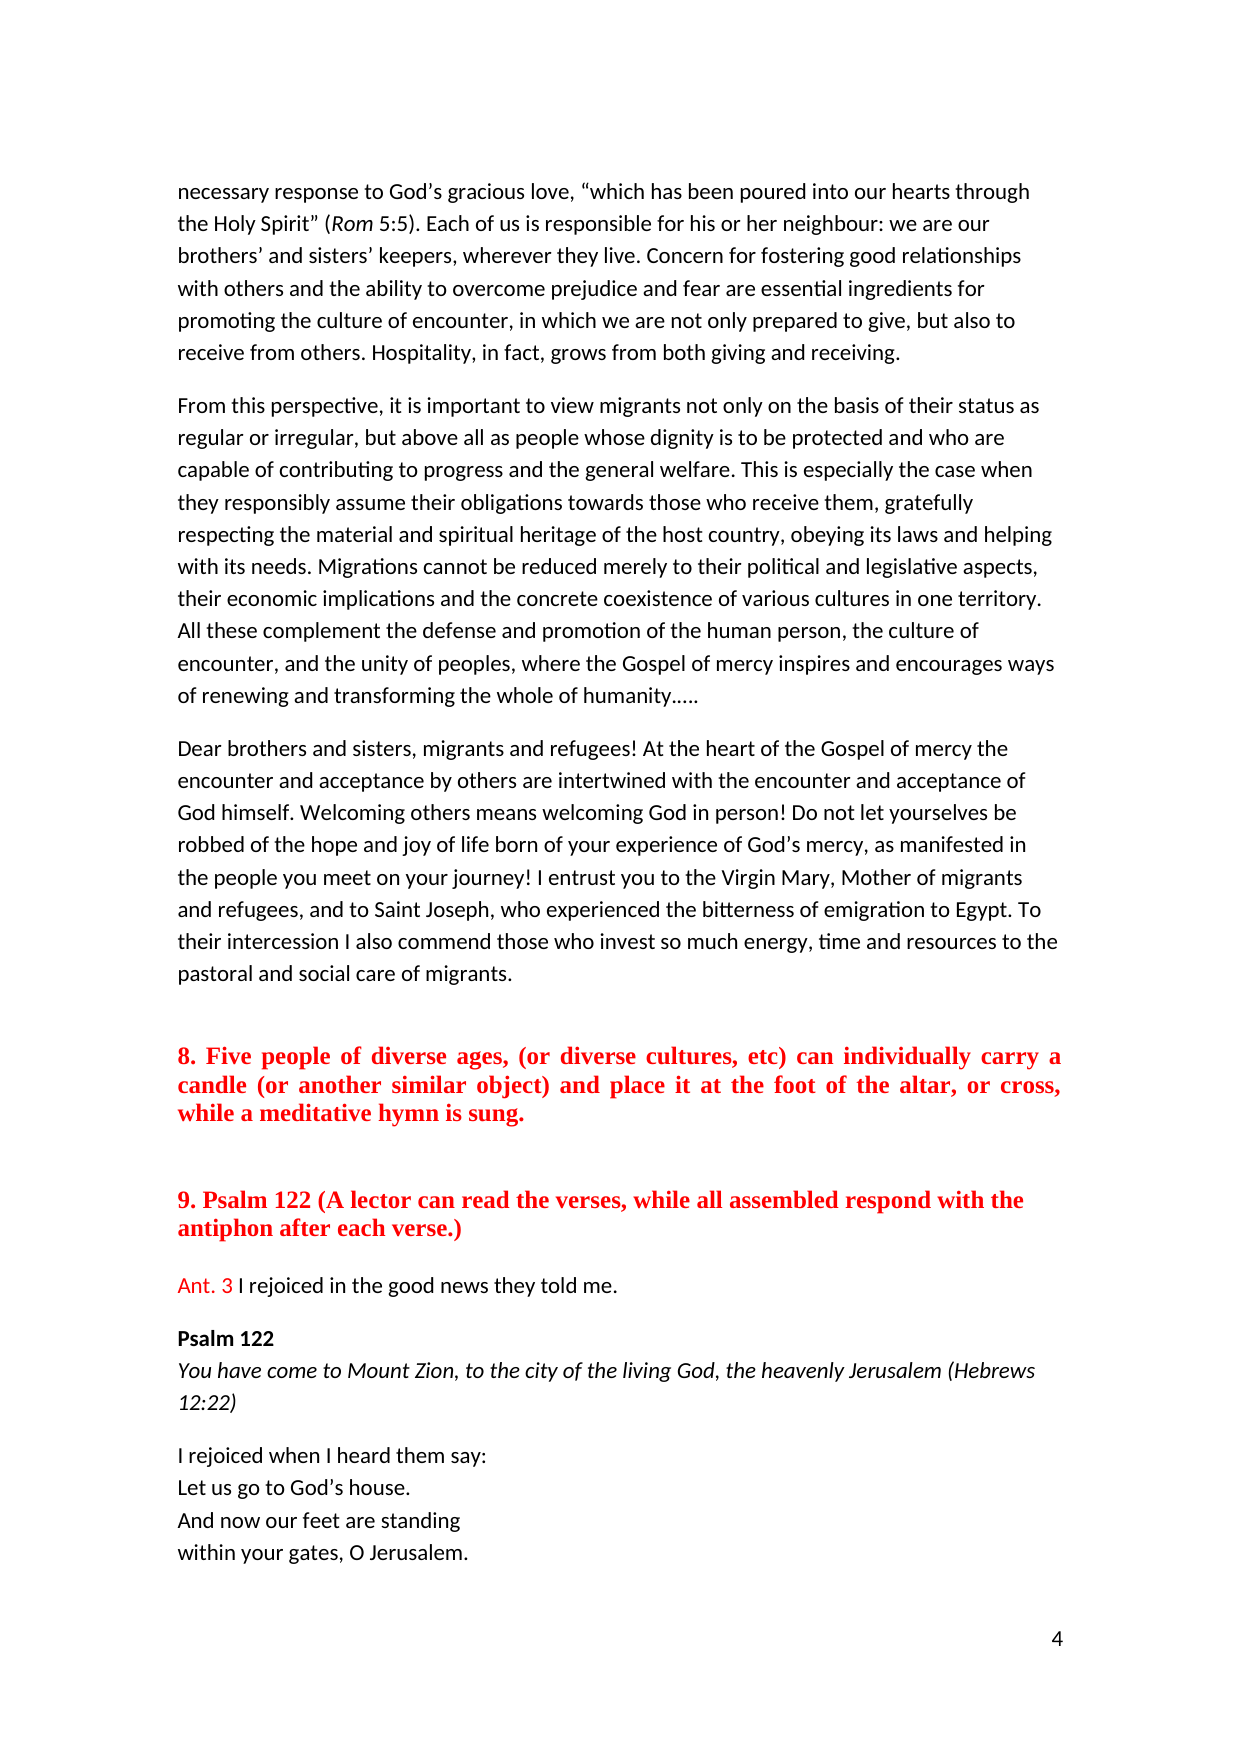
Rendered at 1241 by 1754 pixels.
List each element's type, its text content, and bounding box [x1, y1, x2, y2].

text Dear brothers and sisters, migrants and refugees! At the heart of the Gospel of mercy the encounter and acceptance by others are intertwined with the encounter and acceptance of God himself. Welcoming others means welcoming God in person! Do not let yourselves be robbed of the hope and joy of life born of your experience of God’s mercy, as manifested in the people you meet on your journey! I entrust you to the Virgin Mary, Mother of migrants and refugees, and to Saint Joseph, who experienced the bitterness of emigration to Egypt. To their intercession I also commend those who invest so much energy, time and resources to the pastoral and social care of migrants. [177, 734, 1063, 987]
text I rejoiced when I heard them say: Let us go to God’s house. And now our feet are standing within your gates, O Jerusalem. [177, 1441, 1063, 1566]
text Ant. 3 I rejoiced in the good news they told me. [177, 1271, 1063, 1299]
text From this perspective, it is important to view migrants not only on the basis of their status as regular or irregular, but above all as people whose dignity is to be protected and who are capable of contributing to progress and the general welfare. This is especially the case when they responsibly assume their obligations towards those who receive them, gratefully respecting the material and spiritual heritage of the host country, obeying its laws and helping with its needs. Migrations cannot be reduced merely to their political and legislative aspects, their economic implications and the concrete coexistence of various cultures in one territory. All these complement the defense and promotion of the human person, the culture of encounter, and the unity of peoples, where the Gospel of mercy inspires and encourages ways of renewing and transforming the whole of humanity.…. [177, 391, 1063, 709]
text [177, 177, 1063, 366]
text 8. Five people of diverse ages, (or diverse cultures, etc) can individually carry a candle (or another similar object) and place it at the foot of the altar, or cross, while a meditative hymn is sung. [177, 1041, 1063, 1127]
text 9. Psalm 122 (A lector can read the verses, while all assembled respond with the antiphon after each verse.) [177, 1185, 1063, 1242]
text Psalm 122 You have come to Mount Zion, to the city of the living God, the heavenly Jerusalem (Hebrews 12:22) [177, 1324, 1063, 1416]
